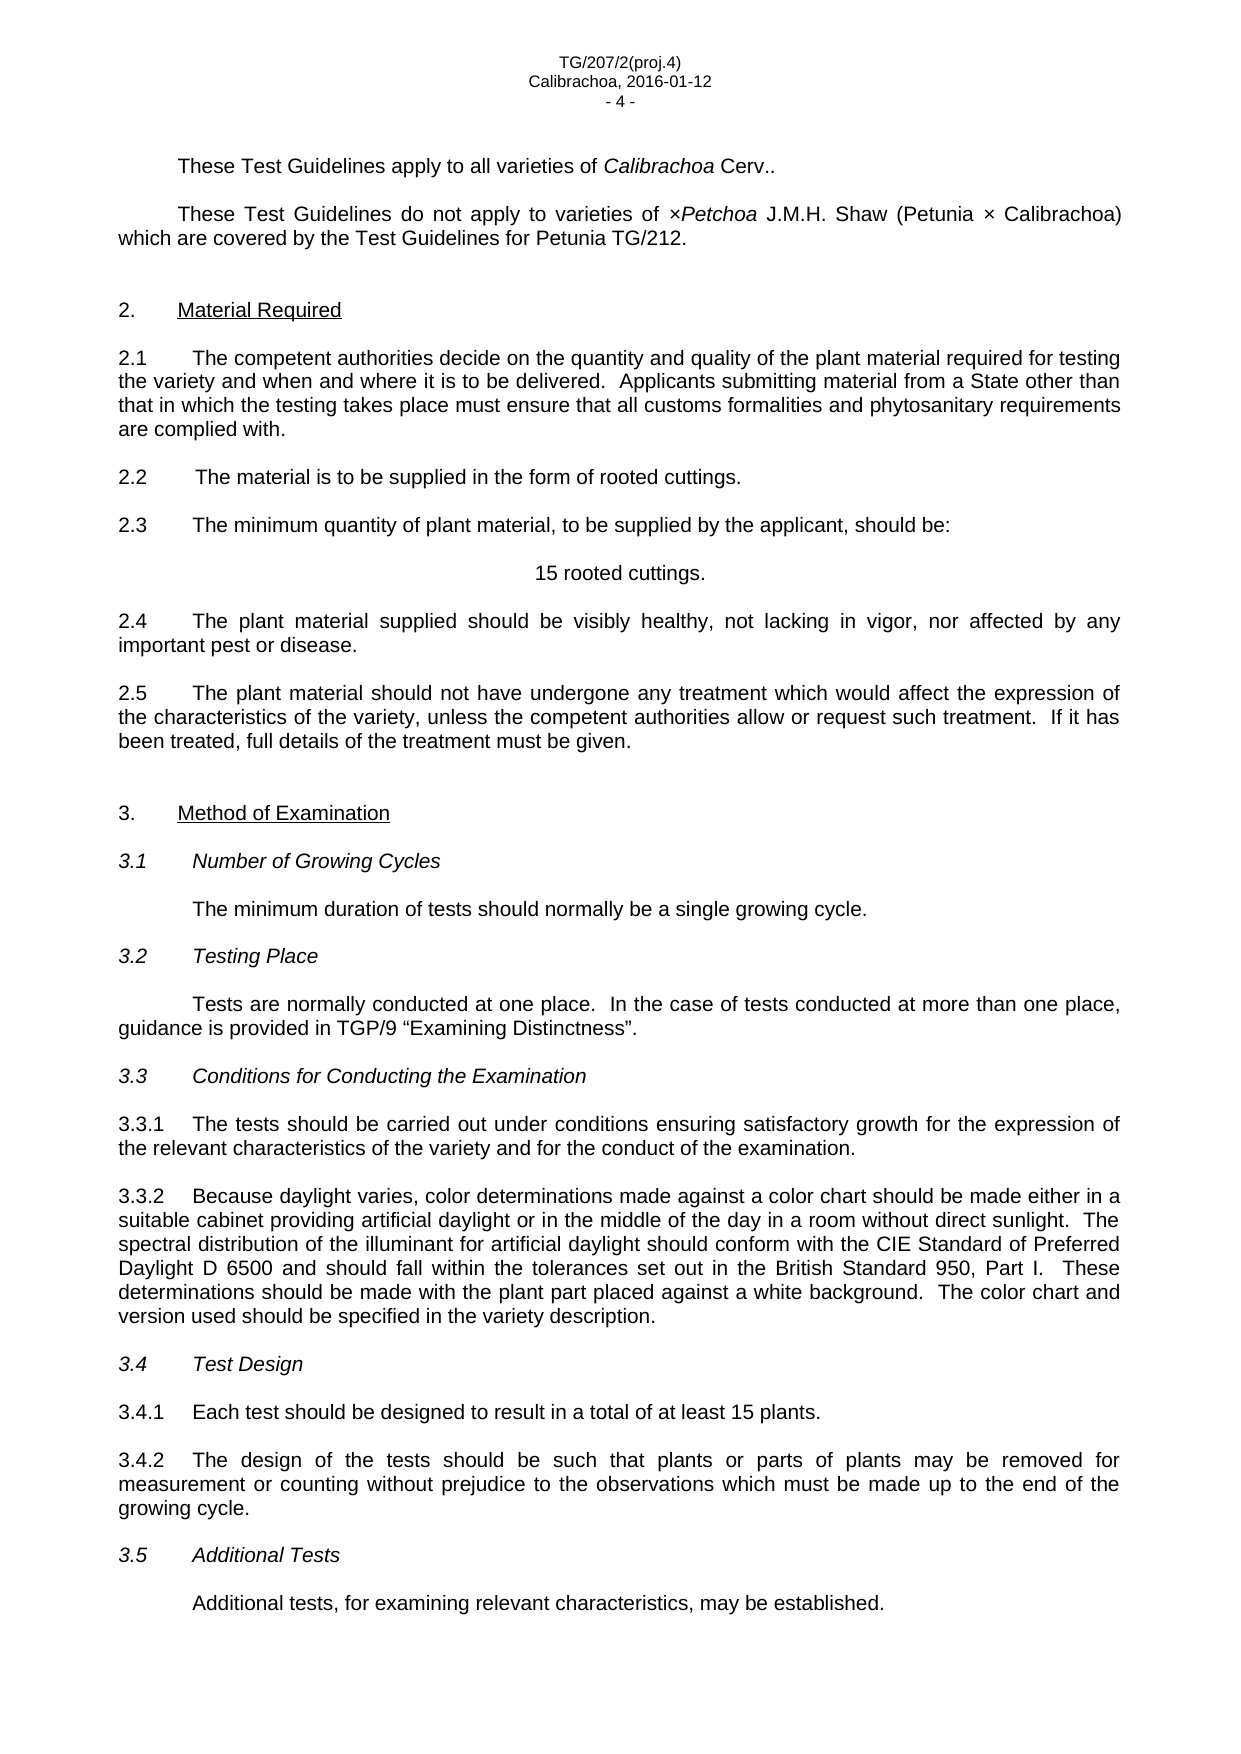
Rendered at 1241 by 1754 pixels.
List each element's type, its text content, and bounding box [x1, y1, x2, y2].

text These Test Guidelines do not apply to varieties of ×Petchoa J.M.H. Shaw (Petunia × Calibrachoa) which are covered by the Test Guidelines for Petunia TG/212. [118, 202, 1122, 249]
text 3.3.1 The tests should be carried out under conditions ensuring satisfactory growth for the expression of the relevant characteristics of the variety and for the conduct of the examination. [118, 1112, 1122, 1160]
text 15 rooted cuttings. [118, 561, 1122, 585]
text Tests are normally conducted at one place. In the case of tests conducted at more than one place, guidance is provided in TGP/9 “Examining Distinctness”. [118, 992, 1122, 1040]
text Additional tests, for examining relevant characteristics, may be established. [118, 1591, 1122, 1615]
subtitle 3.1 Number of Growing Cycles [118, 848, 1122, 872]
text 2.5 The plant material should not have undergone any treatment which would affect the expression of the characteristics of the variety, unless the competent authorities allow or request such treatment. If it has been treated, full details of the treatment must be given. [118, 681, 1122, 753]
subtitle 3.3 Conditions for Conducting the Examination [118, 1064, 1122, 1088]
text 3.4.2 The design of the tests should be such that plants or parts of plants may be removed for measurement or counting without prejudice to the observations which must be made up to the end of the growing cycle. [118, 1447, 1122, 1519]
subtitle Material Required [118, 297, 1122, 321]
text 2.3 The minimum quantity of plant material, to be supplied by the applicant, should be: [118, 513, 1122, 537]
text The minimum duration of tests should normally be a single growing cycle. [118, 896, 1122, 920]
text 3.4.1 Each test should be designed to result in a total of at least 15 plants. [118, 1399, 1122, 1423]
list The material is to be supplied in the form of rooted cuttings. [118, 465, 1122, 489]
text 3.3.2 Because daylight varies, color determinations made against a color chart should be made either in a suitable cabinet providing artificial daylight or in the middle of the day in a room without direct sunlight. The spectral distribution of the illuminant for artificial daylight should conform with the CIE Standard of Preferred Daylight D 6500 and should fall within the tolerances set out in the British Standard 950, Part I. These determinations should be made with the plant part placed against a white background. The color chart and version used should be specified in the variety description. [118, 1184, 1122, 1328]
subtitle 3.2 Testing Place [118, 944, 1122, 968]
subtitle 3.4 Test Design [118, 1352, 1122, 1376]
subtitle Method of Examination [118, 801, 1122, 824]
text 2.1 The competent authorities decide on the quantity and quality of the plant material required for testing the variety and when and where it is to be delivered. Applicants submitting material from a State other than that in which the testing takes place must ensure that all customs formalities and phytosanitary requirements are complied with. [118, 345, 1122, 441]
subtitle 3.5 Additional Tests [118, 1543, 1122, 1567]
text 2.4 The plant material supplied should be visibly healthy, not lacking in vigor, nor affected by any important pest or disease. [118, 609, 1122, 657]
text These Test Guidelines apply to all varieties of Calibrachoa Cerv.. [118, 154, 1122, 178]
